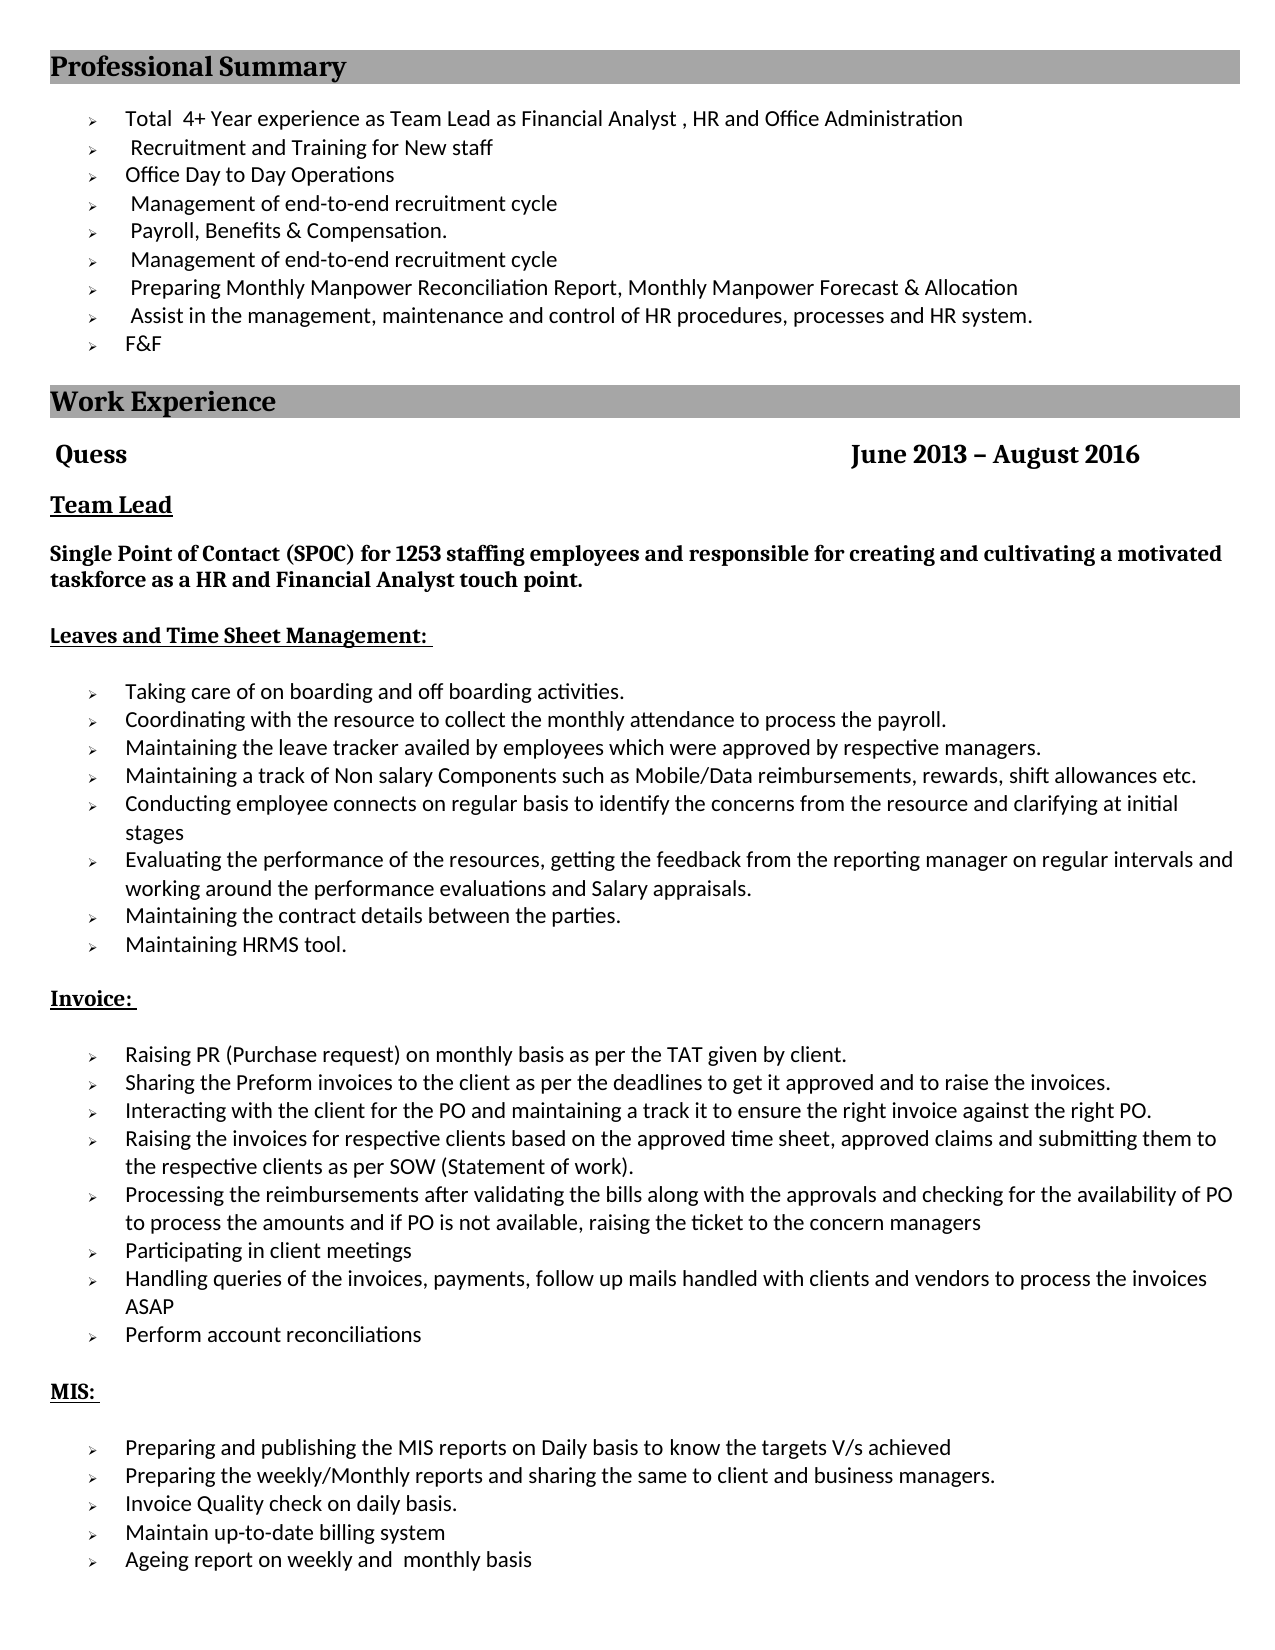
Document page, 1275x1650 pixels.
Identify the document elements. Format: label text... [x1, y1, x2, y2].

list Processing the reimbursements after validating the bills along with the approvals and checking for the availability of PO to process the amounts and if PO is not available, raising the ticket to the concern managers [88, 1180, 1240, 1236]
list Management of end-to-end recruitment cycle [88, 189, 1240, 217]
text Single Point of Contact (SPOC) for 1253 staffing employees and responsible for creating and cultivating a motivated taskforce as a HR and Financial Analyst touch point. [50, 541, 1240, 593]
list Preparing the weekly/Monthly reports and sharing the same to client and business managers. [88, 1462, 1240, 1489]
list Ageing report on weekly and monthly basis [88, 1546, 1240, 1574]
list Management of end-to-end recruitment cycle [88, 245, 1240, 273]
list Office Day to Day Operations [88, 161, 1240, 189]
list Maintaining the contract details between the parties. [88, 902, 1240, 930]
list Coordinating with the resource to collect the monthly attendance to process the payroll. [88, 706, 1240, 733]
list Interacting with the client for the PO and maintaining a track it to ensure the right invoice against the right PO. [88, 1096, 1240, 1124]
text Team Lead [50, 491, 1240, 520]
list Total 4+ Year experience as Team Lead as Financial Analyst , HR and Office Administration [88, 104, 1240, 133]
list Maintain up-to-date billing system [88, 1518, 1240, 1546]
list Assist in the management, maintenance and control of HR procedures, processes and HR system. [88, 301, 1240, 329]
text MIS: [50, 1377, 1240, 1406]
list Preparing Monthly Manpower Reconciliation Report, Monthly Manpower Forecast & Allocation [88, 273, 1240, 301]
text Professional Summary [50, 50, 1240, 84]
list Handling queries of the invoices, payments, follow up mails handled with clients and vendors to process the invoices ASAP [88, 1264, 1240, 1320]
list Participating in client meetings [88, 1236, 1240, 1264]
list Preparing and publishing the MIS reports on Daily basis to know the targets V/s achieved [88, 1433, 1240, 1462]
list Payroll, Benefits & Compensation. [88, 217, 1240, 245]
list Conducting employee connects on regular basis to identify the concerns from the resource and clarifying at initial stages [88, 789, 1240, 846]
list Raising PR (Purchase request) on monthly basis as per the TAT given by client. [88, 1040, 1240, 1068]
list F&F [88, 329, 1240, 357]
list Evaluating the performance of the resources, getting the feedback from the reporting manager on regular intervals and working around the performance evaluations and Salary appraisals. [88, 846, 1240, 902]
text Quess June 2013 – August 2016 [50, 439, 1240, 470]
list Invoice Quality check on daily basis. [88, 1489, 1240, 1518]
list Maintaining HRMS tool. [88, 930, 1240, 958]
list Taking care of on boarding and off boarding activities. [88, 677, 1240, 706]
list Recruitment and Training for New staff [88, 133, 1240, 161]
text Work Experience [50, 385, 1240, 418]
list Maintaining the leave tracker availed by employees which were approved by respective managers. [88, 733, 1240, 762]
list Maintaining a track of Non salary Components such as Mobile/Data reimbursements, rewards, shift allowances etc. [88, 762, 1240, 789]
list Raising the invoices for respective clients based on the approved time sheet, approved claims and submitting them to the respective clients as per SOW (Statement of work). [88, 1124, 1240, 1180]
text Invoice: [50, 986, 1240, 1012]
list Sharing the Preform invoices to the client as per the deadlines to get it approved and to raise the invoices. [88, 1068, 1240, 1096]
text Leaves and Time Sheet Management: [50, 621, 1240, 649]
list Perform account reconciliations [88, 1320, 1240, 1348]
